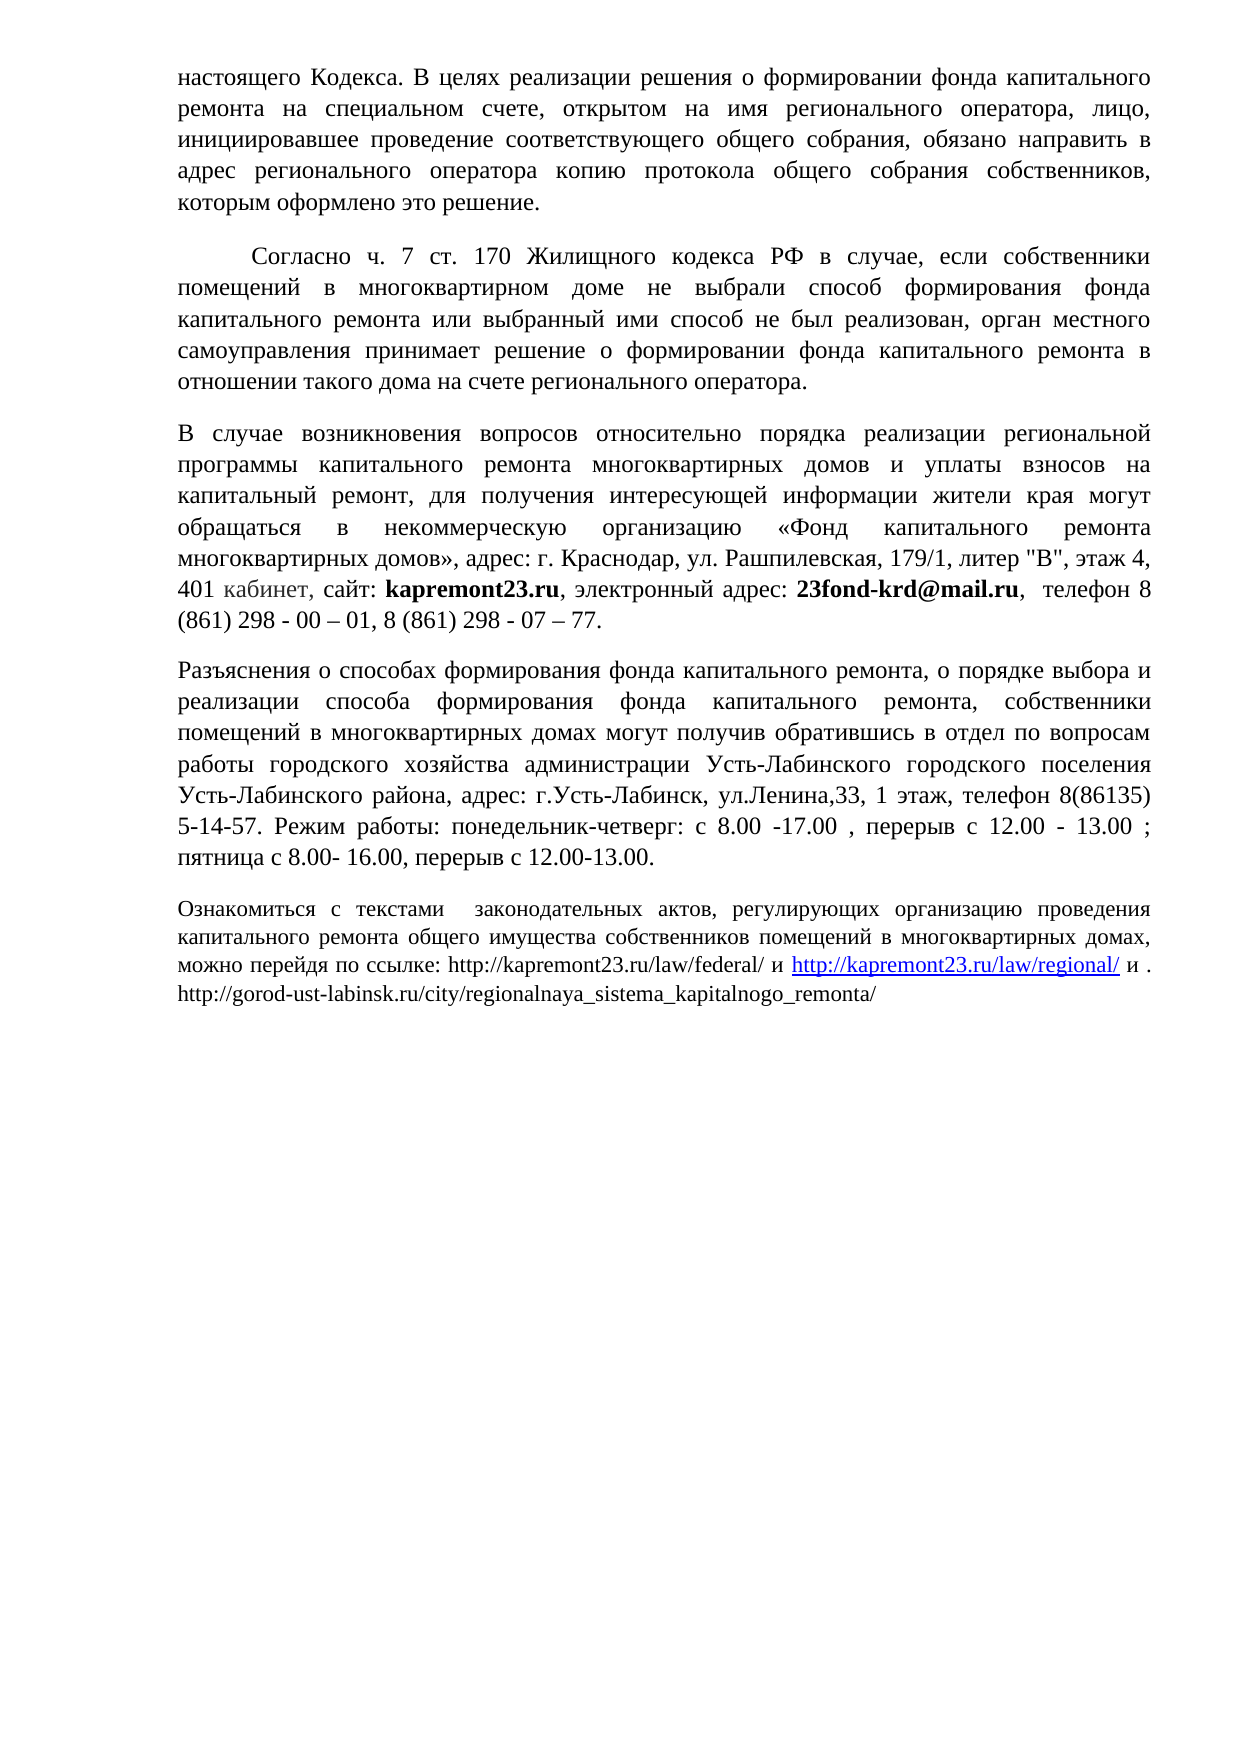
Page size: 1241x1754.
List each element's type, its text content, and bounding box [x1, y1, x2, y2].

text В случае возникновения вопросов относительно порядка реализации региональной программы капитального ремонта многоквартирных домов и уплаты взносов на капитальный ремонт, для получения интересующей информации жители края могут обращаться в некоммерческую организацию «Фонд капитального ремонта многоквартирных домов», адрес: г. Краснодар, ул. Рашпилевская, 179/1, литер "В", этаж 4, 401 кабинет, сайт: kapremont23.ru, электронный адрес: 23fond-krd@mail.ru, телефон 8 (861) 298 - 00 – 01, 8 (861) 298 - 07 – 77. [177, 418, 1152, 633]
text Согласно ч. 7 ст. 170 Жилищного кодекса РФ в случае, если собственники помещений в многоквартирном доме не выбрали способ формирования фонда капитального ремонта или выбранный ими способ не был реализован, орган местного самоуправления принимает решение о формировании фонда капитального ремонта в отношении такого дома на счете регионального оператора. [177, 239, 1152, 395]
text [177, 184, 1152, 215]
text Разъяснения о способах формирования фонда капитального ремонта, о порядке выбора и реализации способа формирования фонда капитального ремонта, собственники помещений в многоквартирных домах могут получив обратившись в отдел по вопросам работы городского хозяйства администрации Усть-Лабинского городского поселения Усть-Лабинского района, адрес: г.Усть-Лабинск, ул.Ленина,33, 1 этаж, телефон 8(86135) 5-14-57. Режим работы: понедельник-четверг: с 8.00 -17.00 , перерыв с 12.00 - 13.00 ; пятница с 8.00- 16.00, перерыв с 12.00-13.00. [177, 652, 1152, 871]
text Ознакомиться с текстами законодательных актов, регулирующих организацию проведения капитального ремонта общего имущества собственников помещений в многоквартирных домах, можно перейдя по ссылке: http://kapremont23.ru/law/federal/ и http://kapremont23.ru/law/regional/ и . http://gorod-ust-labinsk.ru/city/regionalnaya_sistema_kapitalnogo_remonta/ [177, 894, 1152, 1006]
